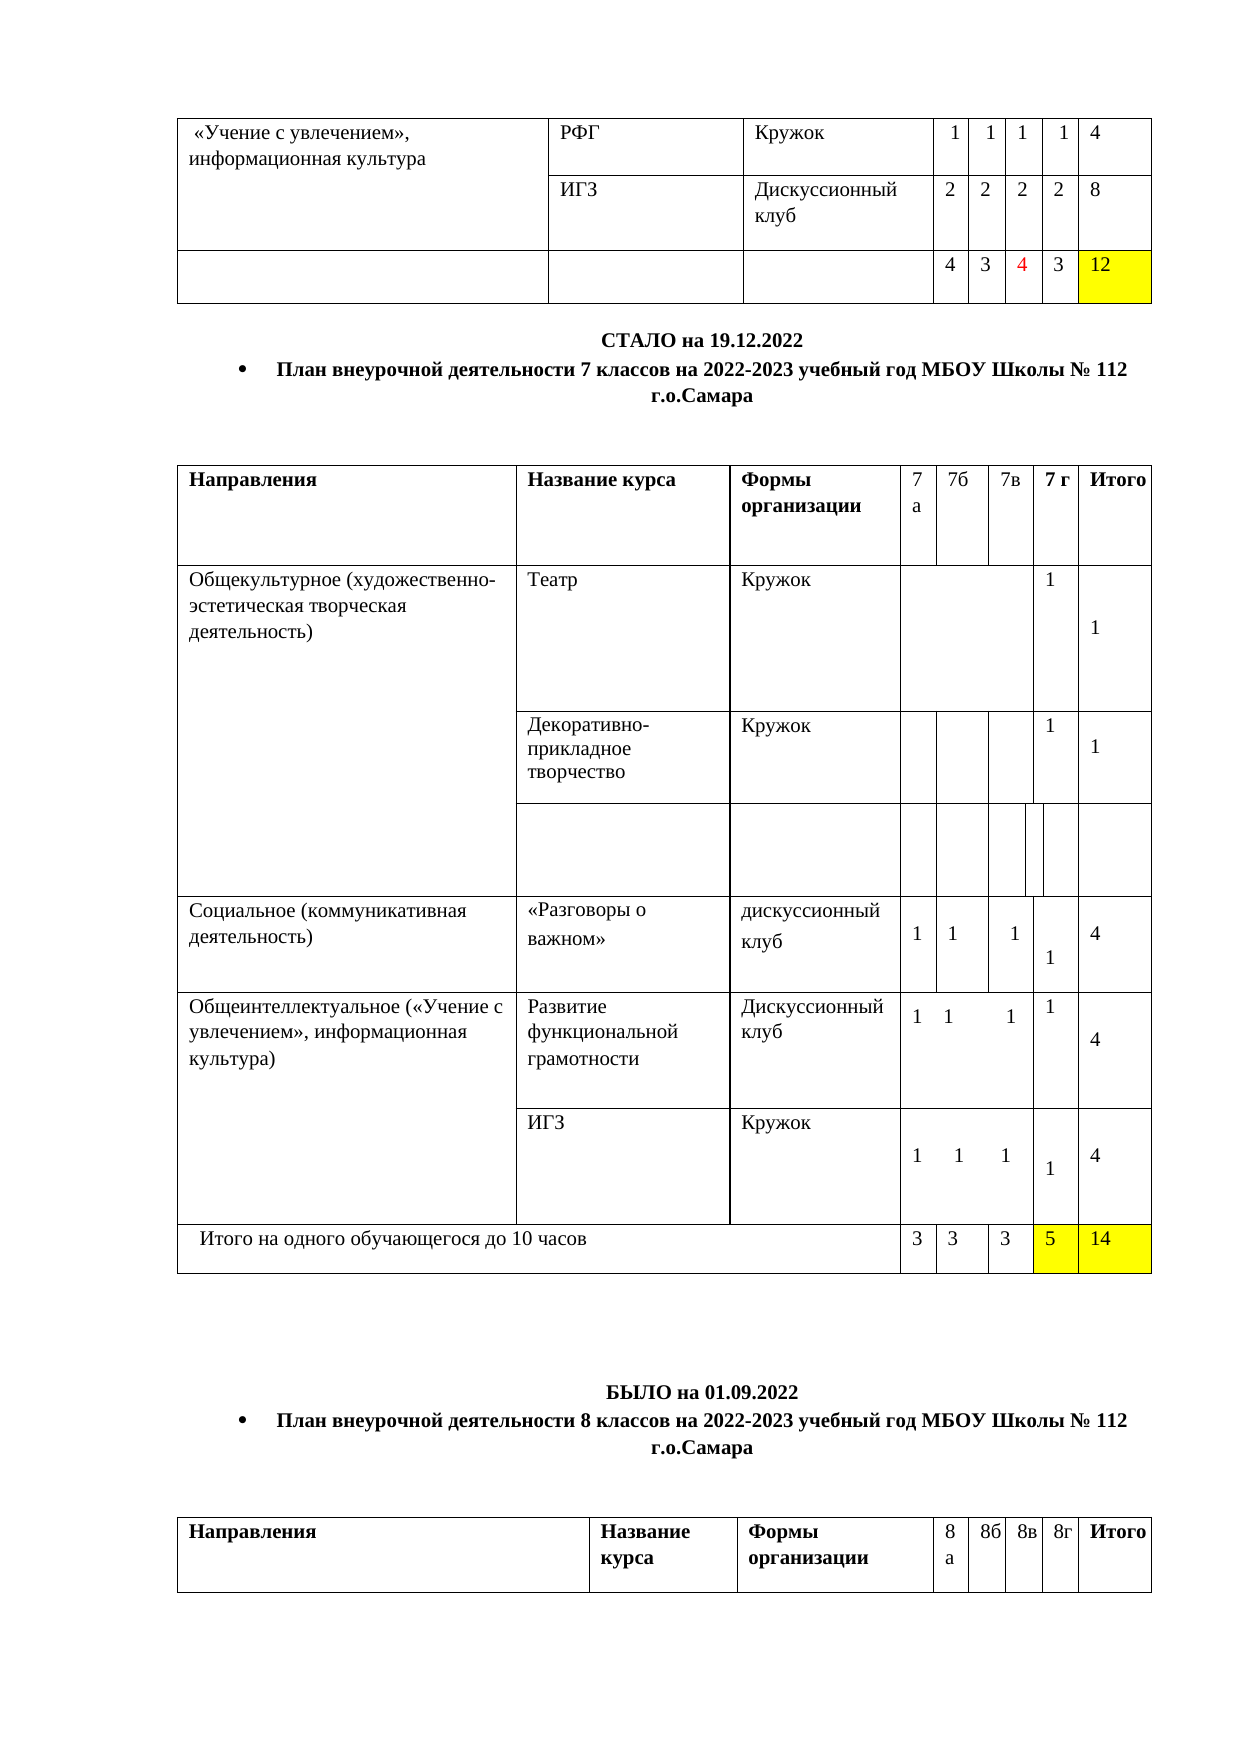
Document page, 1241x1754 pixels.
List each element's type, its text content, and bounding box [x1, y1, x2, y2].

table_cell 3 [937, 1225, 988, 1273]
subtitle План внеурочной деятельности 8 классов на 2022-2023 учебный год МБОУ Школы № 112 г.о.Самара [215, 1408, 1152, 1459]
table_cell [937, 712, 988, 803]
table_cell РФГ [549, 119, 743, 175]
table_header 7в [989, 466, 1033, 565]
table_cell Кружок [744, 119, 933, 175]
table_cell [1026, 804, 1043, 896]
table_cell 14 [1079, 1225, 1151, 1273]
table_cell Итого на одного обучающегося до 10 часов [178, 1225, 900, 1273]
table_cell Развитие функциональной грамотности [517, 993, 729, 1108]
table_cell Дискуссионный клуб [731, 993, 900, 1108]
table_cell 5 [1034, 1225, 1078, 1273]
table_cell 3 [989, 1225, 1033, 1273]
table_header 8б [969, 1518, 1005, 1592]
table_header 7а [901, 466, 936, 565]
table_header Направления [178, 1518, 589, 1592]
table_cell 1 [1034, 1109, 1078, 1224]
table_header Итого [1079, 1518, 1151, 1592]
table_cell 12 [1079, 251, 1151, 303]
table_cell 1 [1079, 566, 1151, 711]
table_cell 1 [1079, 712, 1151, 803]
table_cell 3 [1043, 251, 1078, 303]
table_cell 4 [1079, 119, 1151, 175]
table_cell 3 [901, 1225, 936, 1273]
table_cell 1 [937, 897, 988, 992]
table_cell [1044, 804, 1078, 896]
table_header Итого [1079, 466, 1151, 565]
table_cell [901, 566, 1033, 711]
table_cell 4 [1079, 1109, 1151, 1224]
table_cell [549, 251, 743, 303]
table_cell 4 [934, 251, 968, 303]
table_header Формы организации [738, 1518, 933, 1592]
table_cell 2 [1043, 176, 1078, 250]
table_cell Кружок [731, 1109, 900, 1224]
table_cell Театр [517, 566, 729, 711]
table_cell 1 [1043, 119, 1078, 175]
table_cell [1079, 804, 1151, 896]
table_cell [989, 712, 1033, 803]
table_cell ИГЗ [549, 176, 743, 250]
subtitle БЫЛО на 01.09.2022 [252, 1380, 1152, 1404]
table_header 8в [1006, 1518, 1042, 1592]
table_cell 1 [1034, 897, 1078, 992]
table_cell 8 [1079, 176, 1151, 250]
table_header Название курса [517, 466, 729, 565]
table_header Формы организации [731, 466, 900, 565]
table_cell 3 [969, 251, 1005, 303]
table_cell Кружок [731, 712, 900, 803]
table_cell ИГЗ [517, 1109, 729, 1224]
table_cell 1 [1006, 119, 1042, 175]
table_cell Декоративно-прикладное творчество [517, 712, 729, 803]
subtitle СТАЛО на 19.12.2022 [252, 328, 1152, 352]
table_cell 1 1 1 [901, 993, 1033, 1108]
table_cell 1 [934, 119, 968, 175]
table_cell 1 [1034, 993, 1078, 1108]
table_cell 1 [969, 119, 1005, 175]
table_cell 2 [969, 176, 1005, 250]
table_cell 1 [1034, 712, 1078, 803]
table_cell 1 [989, 897, 1033, 992]
table_cell [989, 804, 1025, 896]
table_cell 1 1 1 [901, 1109, 1033, 1224]
table_cell [731, 804, 900, 896]
table_header 7б [937, 466, 988, 565]
table_header 7 г [1034, 466, 1078, 565]
table_cell [517, 804, 729, 896]
table_cell дискуссионный клуб [731, 897, 900, 992]
subtitle План внеурочной деятельности 7 классов на 2022-2023 учебный год МБОУ Школы № 112 г.о.Самара [215, 357, 1152, 407]
table_cell [937, 804, 988, 896]
table_cell 4 [1079, 897, 1151, 992]
table_cell Общекультурное (художественно-эстетическая творческая деятельность) [178, 566, 516, 896]
table_cell «Учение с увлечением», информационная культура [178, 119, 548, 250]
table_header Название курса [590, 1518, 737, 1592]
table_cell 2 [934, 176, 968, 250]
table_cell «Разговоры о важном» [517, 897, 729, 992]
table_header 8а [934, 1518, 968, 1592]
table_cell 1 [901, 897, 936, 992]
table_cell [901, 712, 936, 803]
table_cell Общеинтеллектуальное («Учение с увлечением», информационная культура) [178, 993, 516, 1224]
table_cell 4 [1006, 251, 1042, 303]
table_cell Социальное (коммуникативная деятельность) [178, 897, 516, 992]
table_cell [178, 251, 548, 303]
table_cell 2 [1006, 176, 1042, 250]
table_cell [901, 804, 936, 896]
table_header 8г [1043, 1518, 1078, 1592]
table_cell 1 [1034, 566, 1078, 711]
table_cell [744, 251, 933, 303]
table_header Направления [178, 466, 516, 565]
table_cell Кружок [731, 566, 900, 711]
table_cell 4 [1079, 993, 1151, 1108]
table_cell Дискуссионный клуб [744, 176, 933, 250]
